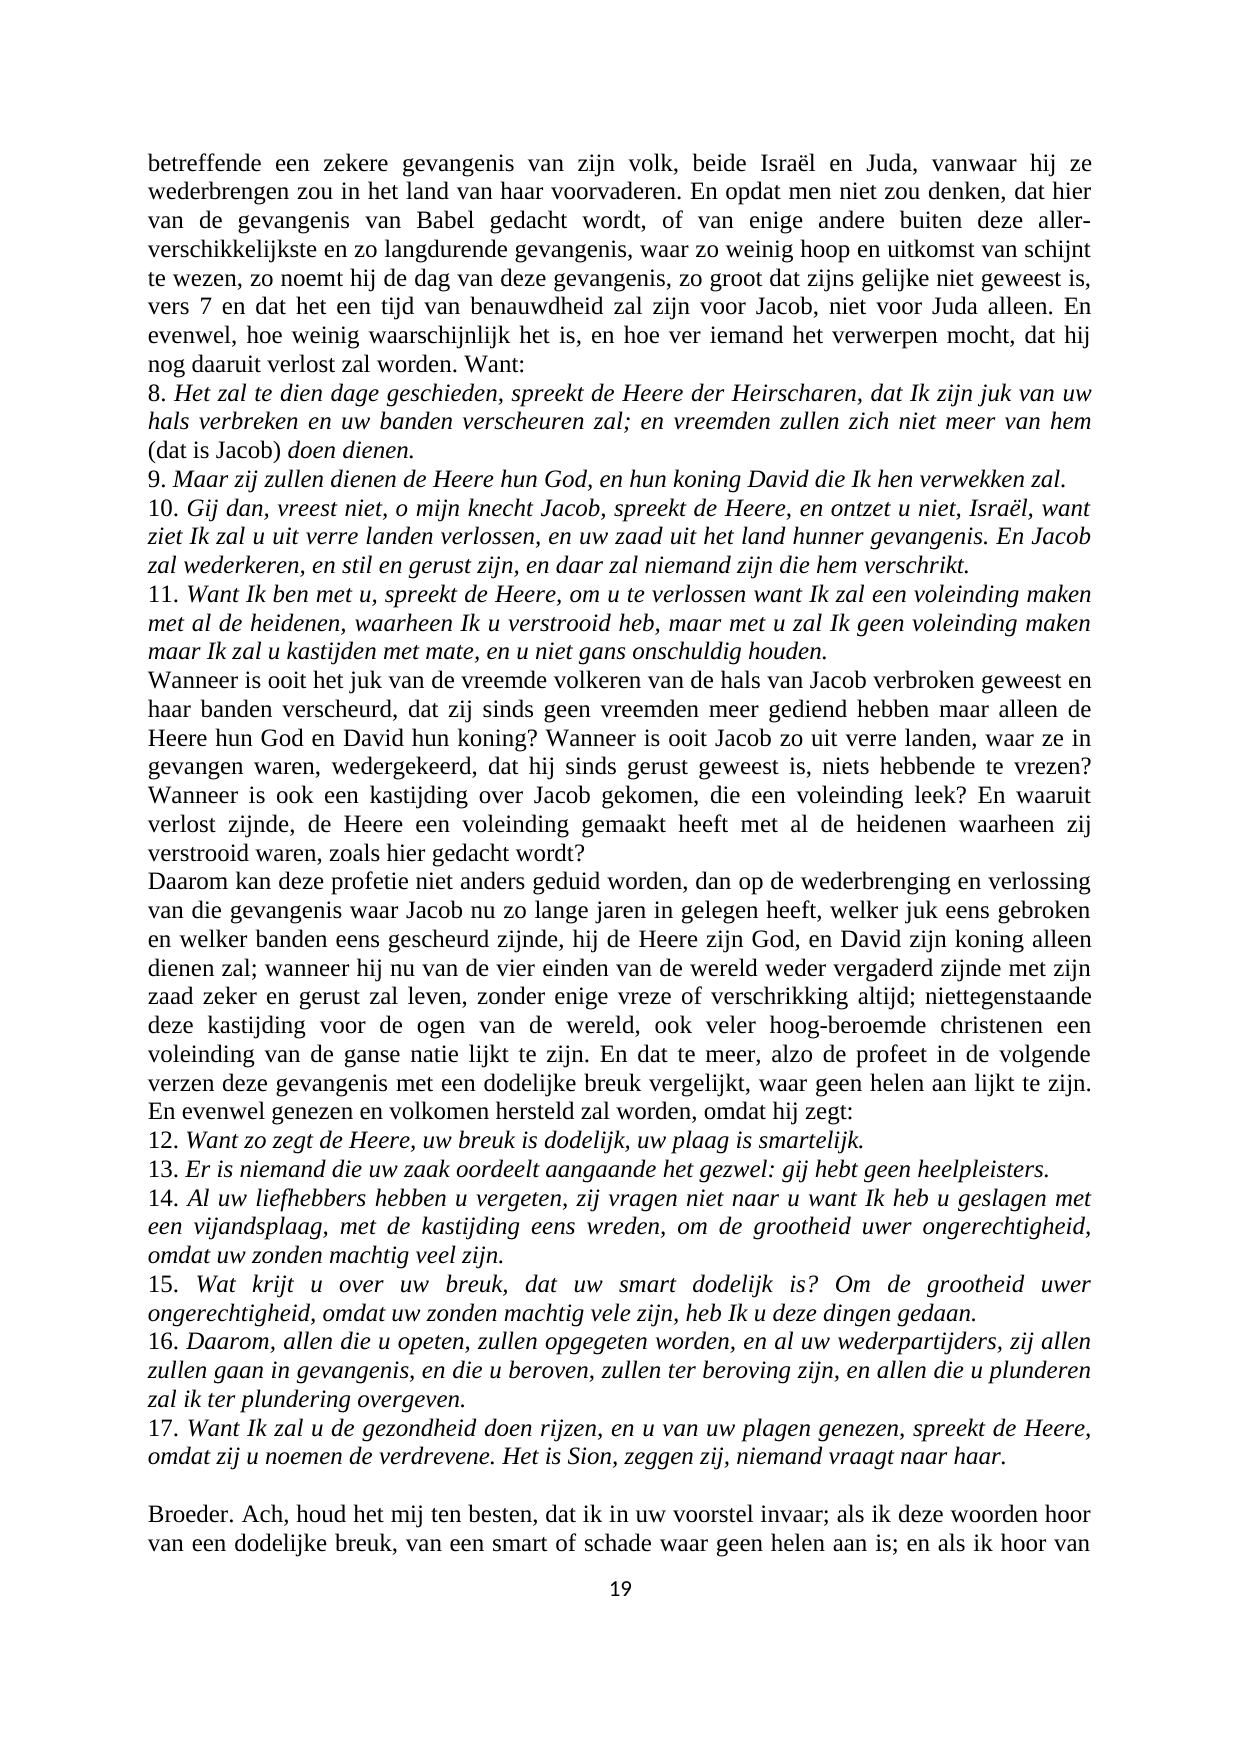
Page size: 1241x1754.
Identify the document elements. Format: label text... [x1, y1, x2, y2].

text 14. Al uw liefhebbers hebben u vergeten, zij vragen niet naar u want Ik heb u geslagen met een vijandsplaag, met de kastijding eens wreden, om de grootheid uwer ongerechtigheid, omdat uw zonden machtig veel zijn. [148, 1183, 1093, 1269]
text 12. Want zo zegt de Heere, uw breuk is dodelijk, uw plaag is smartelijk. [148, 1125, 1093, 1154]
text 8. Het zal te dien dage geschieden, spreekt de Heere der Heirscharen, dat Ik zijn juk van uw hals verbreken en uw banden verscheuren zal; en vreemden zullen zich niet meer van hem (dat is Jacob) doen dienen. [148, 378, 1093, 464]
text 17. Want Ik zal u de gezondheid doen rijzen, en u van uw plagen genezen, spreekt de Heere, omdat zij u noemen de verdrevene. Het is Sion, zeggen zij, niemand vraagt naar haar. [148, 1413, 1093, 1470]
text Wanneer is ooit het juk van de vreemde volkeren van de hals van Jacob verbroken geweest en haar banden verscheurd, dat zij sinds geen vreemden meer gediend hebben maar alleen de Heere hun God en David hun koning? Wanneer is ooit Jacob zo uit verre landen, waar ze in gevangen waren, wedergekeerd, dat hij sinds gerust geweest is, niets hebbende te vrezen? Wanneer is ook een kastijding over Jacob gekomen, die een voleinding leek? En waaruit verlost zijnde, de Heere een voleinding gemaakt heeft met al de heidenen waarheen zij verstrooid waren, zoals hier gedacht wordt? [148, 665, 1093, 866]
text 10. Gij dan, vreest niet, o mijn knecht Jacob, spreekt de Heere, en ontzet u niet, Israël, want ziet Ik zal u uit verre landen verlossen, en uw zaad uit het land hunner gevangenis. En Jacob zal wederkeren, en stil en gerust zijn, en daar zal niemand zijn die hem verschrikt. [148, 493, 1093, 579]
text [148, 1499, 1093, 1556]
text 13. Er is niemand die uw zaak oordeelt aangaande het gezwel: gij hebt geen heelpleisters. [148, 1154, 1093, 1183]
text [148, 148, 1093, 378]
text 15. Wat krijt u over uw breuk, dat uw smart dodelijk is? Om de grootheid uwer ongerechtigheid, omdat uw zonden machtig vele zijn, heb Ik u deze dingen gedaan. [148, 1269, 1093, 1326]
text 16. Daarom, allen die u opeten, zullen opgegeten worden, en al uw wederpartijders, zij allen zullen gaan in gevangenis, en die u beroven, zullen ter beroving zijn, en allen die u plunderen zal ik ter plundering overgeven. [148, 1326, 1093, 1413]
text Daarom kan deze profetie niet anders geduid worden, dan op de wederbrenging en verlossing van die gevangenis waar Jacob nu zo lange jaren in gelegen heeft, welker juk eens gebroken en welker banden eens gescheurd zijnde, hij de Heere zijn God, en David zijn koning alleen dienen zal; wanneer hij nu van de vier einden van de wereld weder vergaderd zijnde met zijn zaad zeker en gerust zal leven, zonder enige vreze of verschrikking altijd; niettegenstaande deze kastijding voor de ogen van de wereld, ook veler hoog-beroemde christenen een voleinding van de ganse natie lijkt te zijn. En dat te meer, alzo de profeet in de volgende verzen deze gevangenis met een dodelijke breuk vergelijkt, waar geen helen aan lijkt te zijn. En evenwel genezen en volkomen hersteld zal worden, omdat hij zegt: [148, 866, 1093, 1125]
text 11. Want Ik ben met u, spreekt de Heere, om u te verlossen want Ik zal een voleinding maken met al de heidenen, waarheen Ik u verstrooid heb, maar met u zal Ik geen voleinding maken maar Ik zal u kastijden met mate, en u niet gans onschuldig houden. [148, 579, 1093, 665]
text 9. Maar zij zullen dienen de Heere hun God, en hun koning David die Ik hen verwekken zal. [148, 464, 1093, 493]
